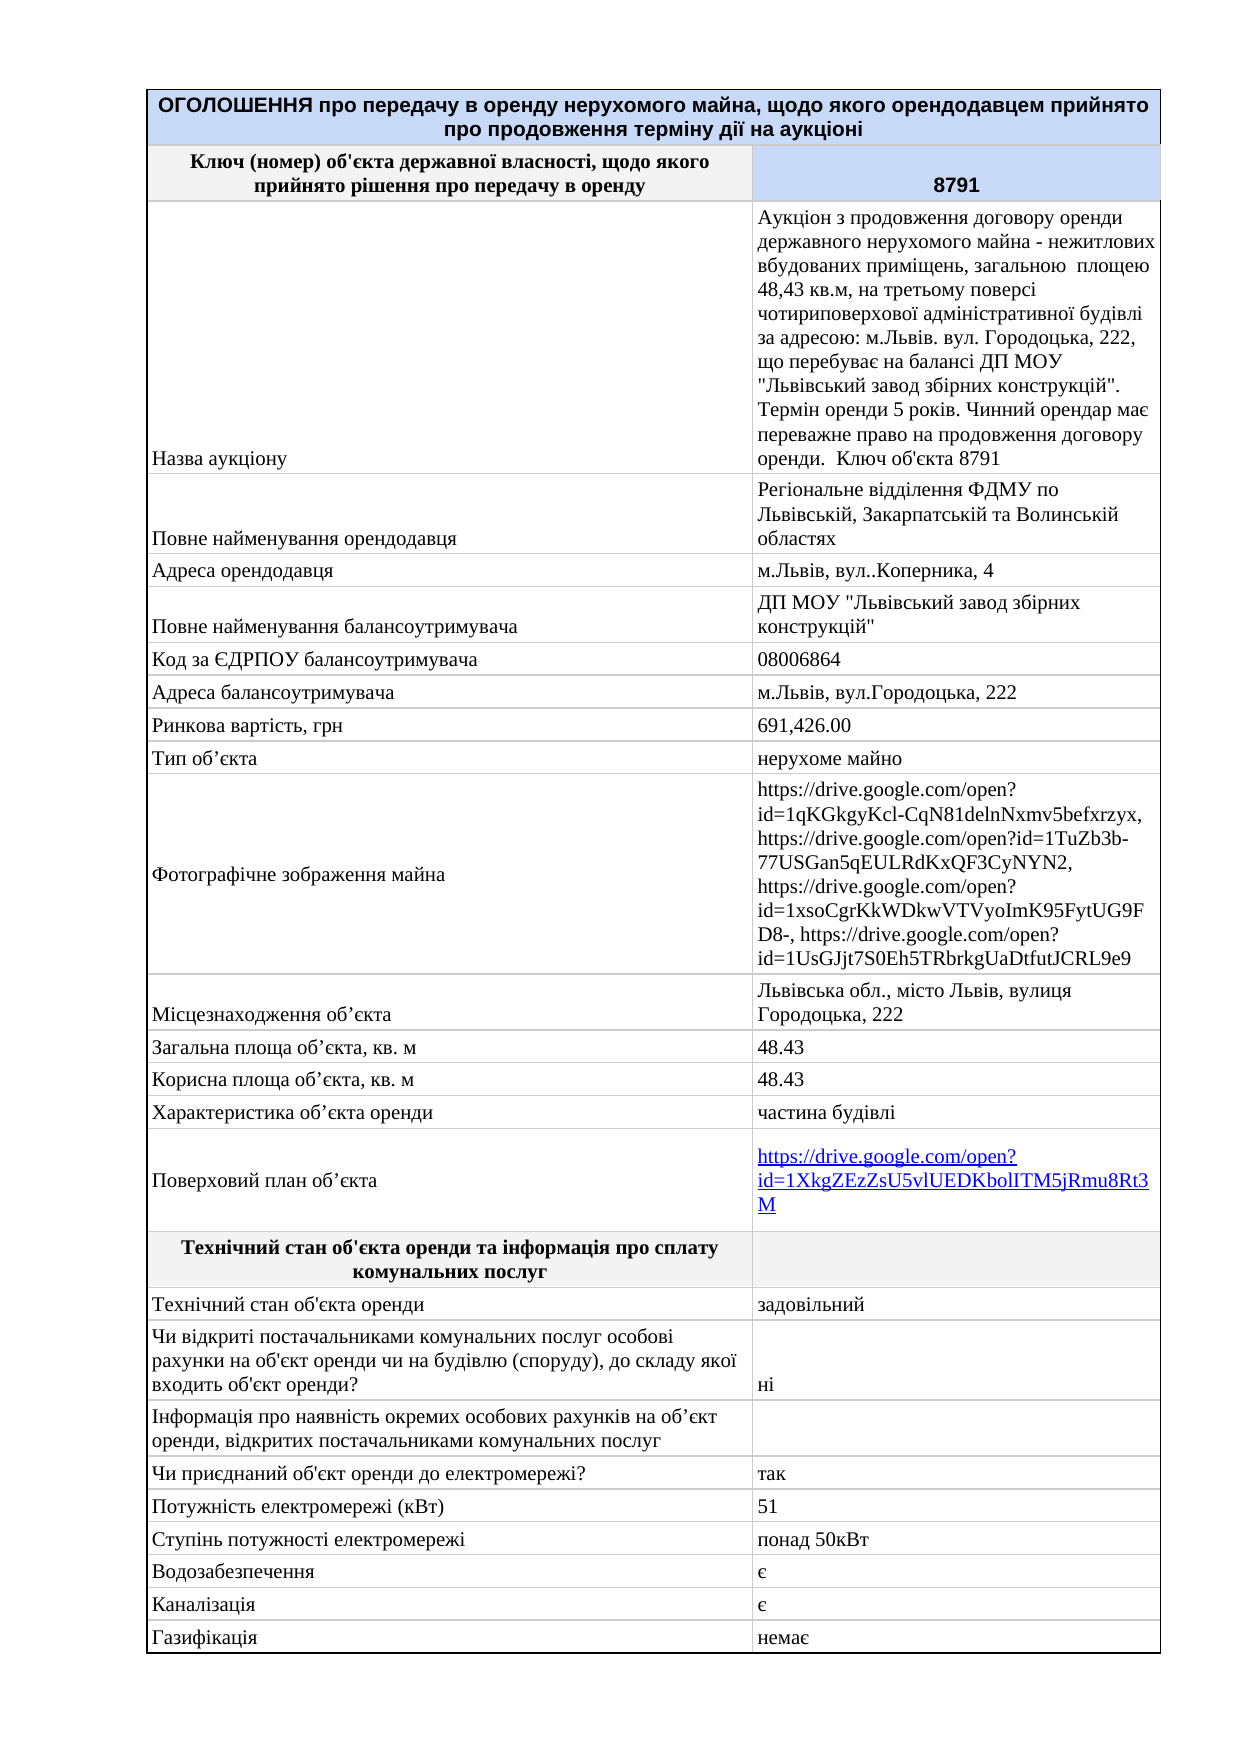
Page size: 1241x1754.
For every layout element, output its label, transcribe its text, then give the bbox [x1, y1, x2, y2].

table_cell https://drive.google.com/open?id=1qKGkgyKcl-CqN81delnNxmv5befxrzyx, https://drive.google.com/open?id=1TuZb3b-77USGan5qEULRdKxQF3CyNYN2, https://drive.google.com/open?id=1xsoCgrKkWDkwVTVyoImK95FytUG9FD8-, https://drive.google.com/open?id=1UsGJjt7S0Eh5TRbrkgUaDtfutJCRL9e9 [753, 774, 1160, 973]
table_cell Потужність електромережі (кВт) [148, 1490, 752, 1521]
table_cell Назва аукціону [148, 202, 752, 473]
table_header ОГОЛОШЕННЯ про передачу в оренду нерухомого майна, щодо якого орендодавцем прийнято про продовження терміну дії на аукціоні [148, 90, 1160, 144]
table_cell Водозабезпечення [148, 1555, 752, 1586]
table_cell Місцезнаходження об’єкта [148, 975, 752, 1029]
table_cell ні [753, 1321, 1160, 1399]
table_cell Корисна площа об’єкта, кв. м [148, 1063, 752, 1094]
table_cell Тип об’єкта [148, 742, 752, 773]
table_cell м.Львів, вул..Коперника, 4 [753, 554, 1160, 586]
table_cell задовільний [753, 1288, 1160, 1319]
table_cell є [753, 1588, 1160, 1619]
table_cell Аукціон з продовження договору оренди державного нерухомого майна - нежитлових вбудованих приміщень, загальною площею 48,43 кв.м, на третьому поверсі чотириповерхової адміністративної будівлі за адресою: м.Львів. вул. Городоцька, 222, що перебуває на балансі ДП МОУ "Львівський завод збірних конструкцій". Термін оренди 5 років. Чинний орендар має переважне право на продовження договору оренди. Ключ об'єкта 8791 [753, 202, 1160, 473]
table_cell Ключ (номер) об'єкта державної власності, щодо якого прийнято рішення про передачу в оренду [148, 146, 752, 200]
table_cell 8791 [753, 146, 1160, 200]
table_cell Поверховий план об’єкта [148, 1129, 752, 1231]
table_cell Ринкова вартість, грн [148, 709, 752, 740]
table_cell нерухоме майно [753, 742, 1160, 773]
table_cell [753, 1401, 1160, 1455]
table_cell Ступінь потужності електромережі [148, 1522, 752, 1554]
table_cell 08006864 [753, 643, 1160, 674]
table_cell Газифікація [148, 1621, 752, 1652]
table_cell Загальна площа об’єкта, кв. м [148, 1031, 752, 1062]
table_cell Львівська обл., місто Львів, вулиця Городоцька, 222 [753, 975, 1160, 1029]
table_cell Адреса балансоутримувача [148, 676, 752, 707]
table_cell так [753, 1457, 1160, 1488]
table_cell Повне найменування орендодавця [148, 474, 752, 553]
table_cell Фотографічне зображення майна [148, 774, 752, 973]
table_cell Повне найменування балансоутримувача [148, 587, 752, 641]
table_cell Регіональне відділення ФДМУ по Львівській, Закарпатській та Волинській областях [753, 474, 1160, 553]
table_cell Чи відкриті постачальниками комунальних послуг особові рахунки на об'єкт оренди чи на будівлю (споруду), до складу якої входить об'єкт оренди? [148, 1321, 752, 1399]
table_cell Характеристика об’єкта оренди [148, 1096, 752, 1127]
table_cell Каналізація [148, 1588, 752, 1619]
table_cell 48.43 [753, 1031, 1160, 1062]
table_cell м.Львів, вул.Городоцька, 222 [753, 676, 1160, 707]
table_cell Код за ЄДРПОУ балансоутримувача [148, 643, 752, 674]
table_cell частина будівлі [753, 1096, 1160, 1127]
table_cell Адреса орендодавця [148, 554, 752, 586]
table_cell Чи приєднаний об'єкт оренди до електромережі? [148, 1457, 752, 1488]
table_cell [753, 1232, 1160, 1286]
table_cell ДП МОУ "Львівський завод збірних конструкцій" [753, 587, 1160, 641]
table_cell Інформація про наявність окремих особових рахунків на об’єкт оренди, відкритих постачальниками комунальних послуг [148, 1401, 752, 1455]
table_cell 48.43 [753, 1063, 1160, 1094]
table_cell 51 [753, 1490, 1160, 1521]
table_cell немає [753, 1621, 1160, 1652]
table_cell Технічний стан об'єкта оренди [148, 1288, 752, 1319]
table_cell понад 50кВт [753, 1522, 1160, 1554]
table_cell є [753, 1555, 1160, 1586]
table_cell 691,426.00 [753, 709, 1160, 740]
table_cell Технічний стан об'єкта оренди та інформація про сплату комунальних послуг [148, 1232, 752, 1286]
table_cell https://drive.google.com/open?id=1XkgZEzZsU5vlUEDKbolITM5jRmu8Rt3M [753, 1129, 1160, 1231]
